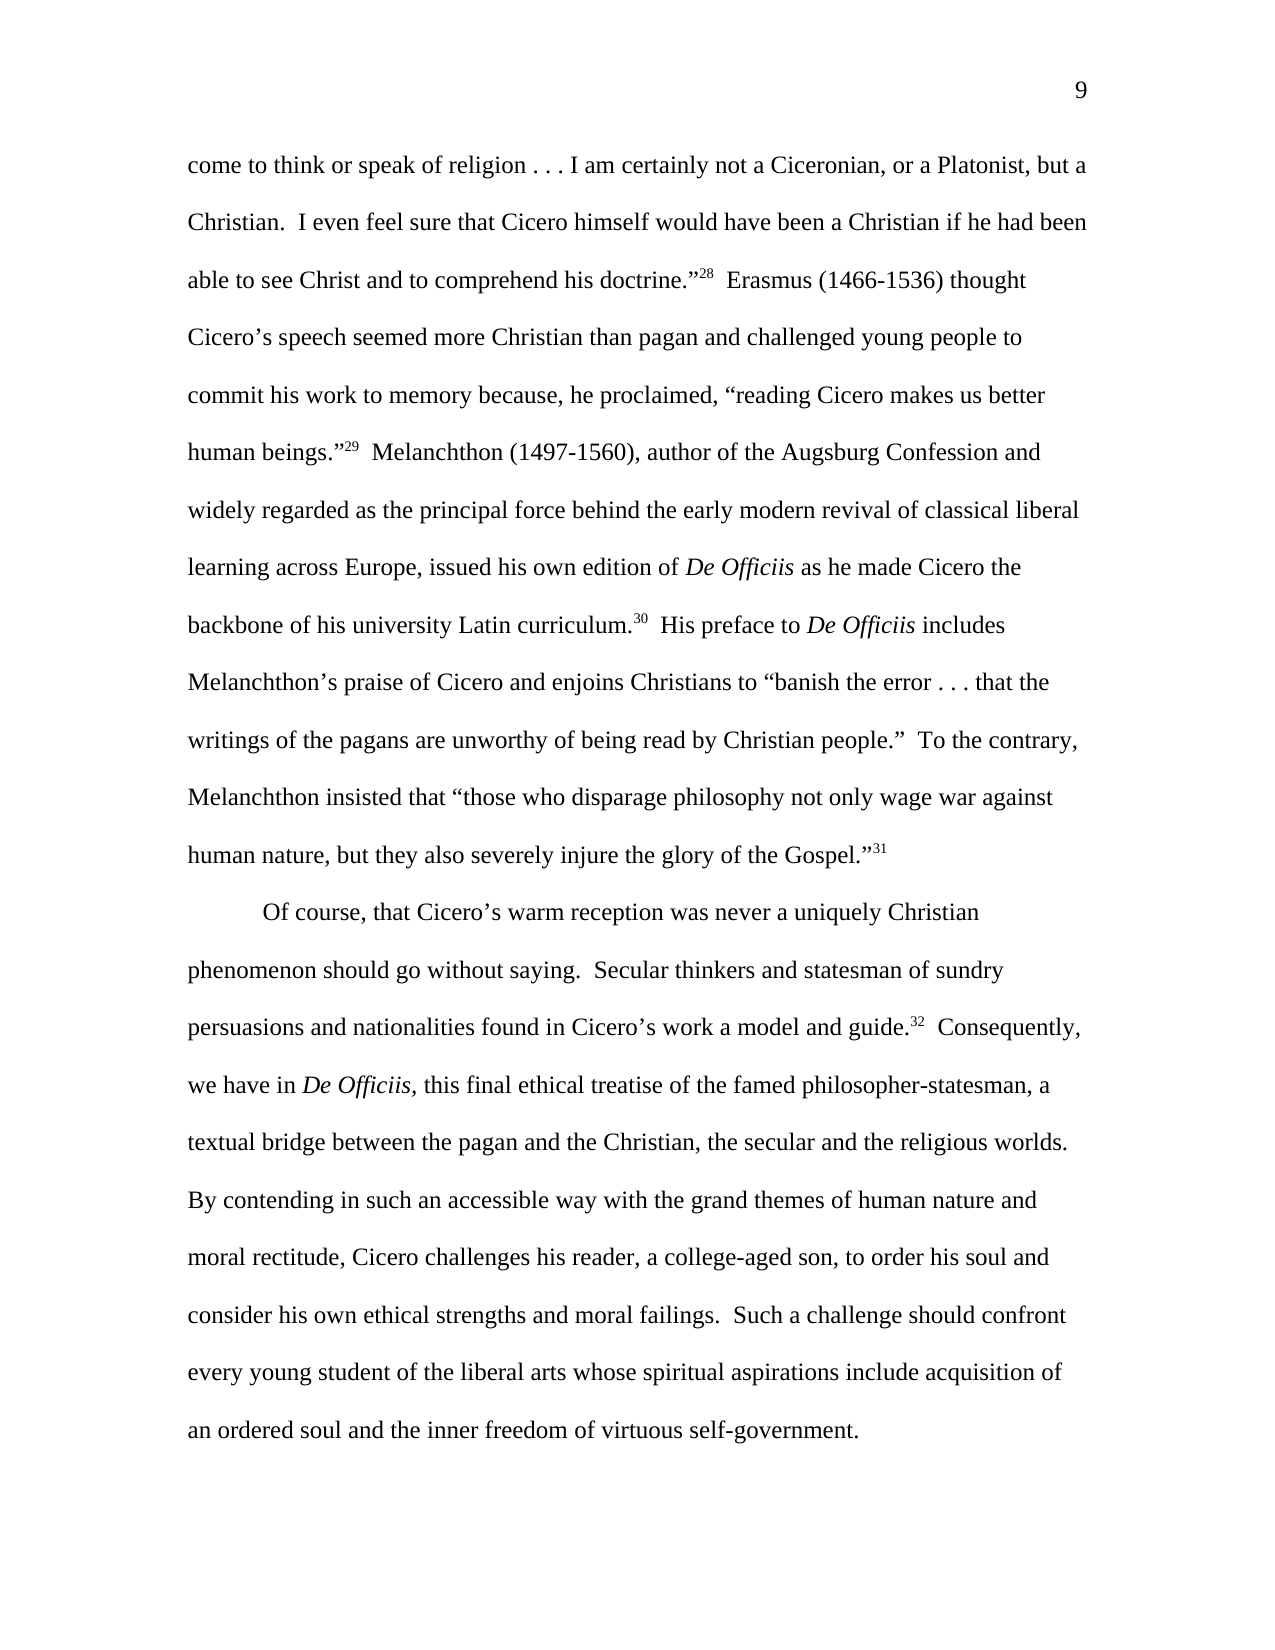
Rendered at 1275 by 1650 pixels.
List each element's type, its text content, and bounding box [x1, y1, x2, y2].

text Of course, that Cicero’s warm reception was never a uniquely Christian phenomenon should go without saying. Secular thinkers and statesman of sundry persuasions and nationalities found in Cicero’s work a model and guide. Consequently, we have in De Officiis, this final ethical treatise of the famed philosopher-statesman, a textual bridge between the pagan and the Christian, the secular and the religious worlds. By contending in such an accessible way with the grand themes of human nature and moral rectitude, Cicero challenges his reader, a college-aged son, to order his soul and consider his own ethical strengths and moral failings. Such a challenge should confront every young student of the liberal arts whose spiritual aspirations include acquisition of an ordered soul and the inner freedom of virtuous self-government. [187, 897, 1087, 1444]
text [187, 150, 1087, 869]
